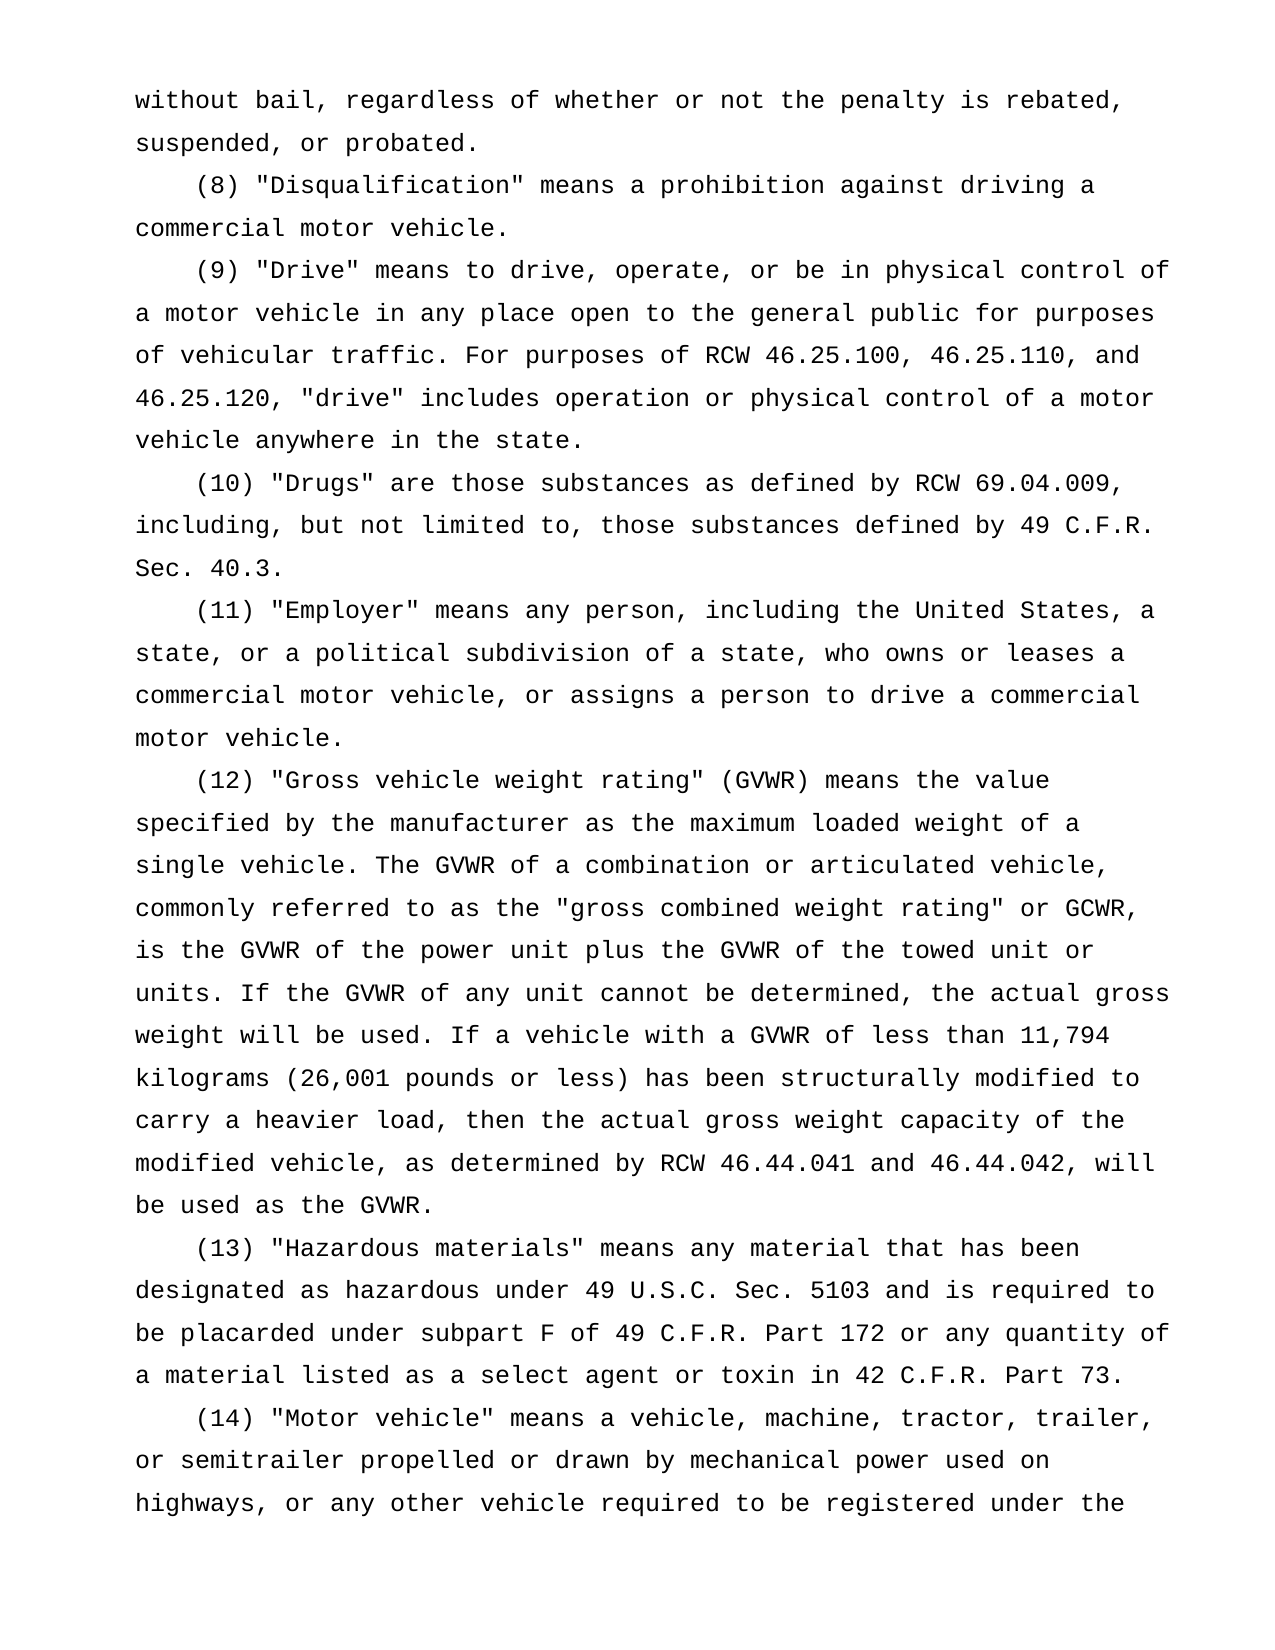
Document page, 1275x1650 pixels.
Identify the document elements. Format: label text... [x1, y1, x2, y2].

text (9) "Drive" means to drive, operate, or be in physical control of a motor vehicle in any place open to the general public for purposes of vehicular traffic. For purposes of RCW 46.25.100, 46.25.110, and 46.25.120, "drive" includes operation or physical control of a motor vehicle anywhere in the state. [135, 245, 1170, 457]
text (12) "Gross vehicle weight rating" (GVWR) means the value specified by the manufacturer as the maximum loaded weight of a single vehicle. The GVWR of a combination or articulated vehicle, commonly referred to as the "gross combined weight rating" or GCWR, is the GVWR of the power unit plus the GVWR of the towed unit or units. If the GVWR of any unit cannot be determined, the actual gross weight will be used. If a vehicle with a GVWR of less than 11,794 kilograms (26,001 pounds or less) has been structurally modified to carry a heavier load, then the actual gross weight capacity of the modified vehicle, as determined by RCW 46.44.041 and 46.44.042, will be used as the GVWR. [135, 755, 1170, 1222]
text (11) "Employer" means any person, including the United States, a state, or a political subdivision of a state, who owns or leases a commercial motor vehicle, or assigns a person to drive a commercial motor vehicle. [135, 585, 1170, 755]
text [135, 1392, 1170, 1520]
text (13) "Hazardous materials" means any material that has been designated as hazardous under 49 U.S.C. Sec. 5103 and is required to be placarded under subpart F of 49 C.F.R. Part 172 or any quantity of a material listed as a select agent or toxin in 42 C.F.R. Part 73. [135, 1222, 1170, 1392]
text (10) "Drugs" are those substances as defined by RCW 69.04.009, including, but not limited to, those substances defined by 49 C.F.R. Sec. 40.3. [135, 457, 1170, 585]
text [135, 75, 1170, 160]
text (8) "Disqualification" means a prohibition against driving a commercial motor vehicle. [135, 160, 1170, 245]
